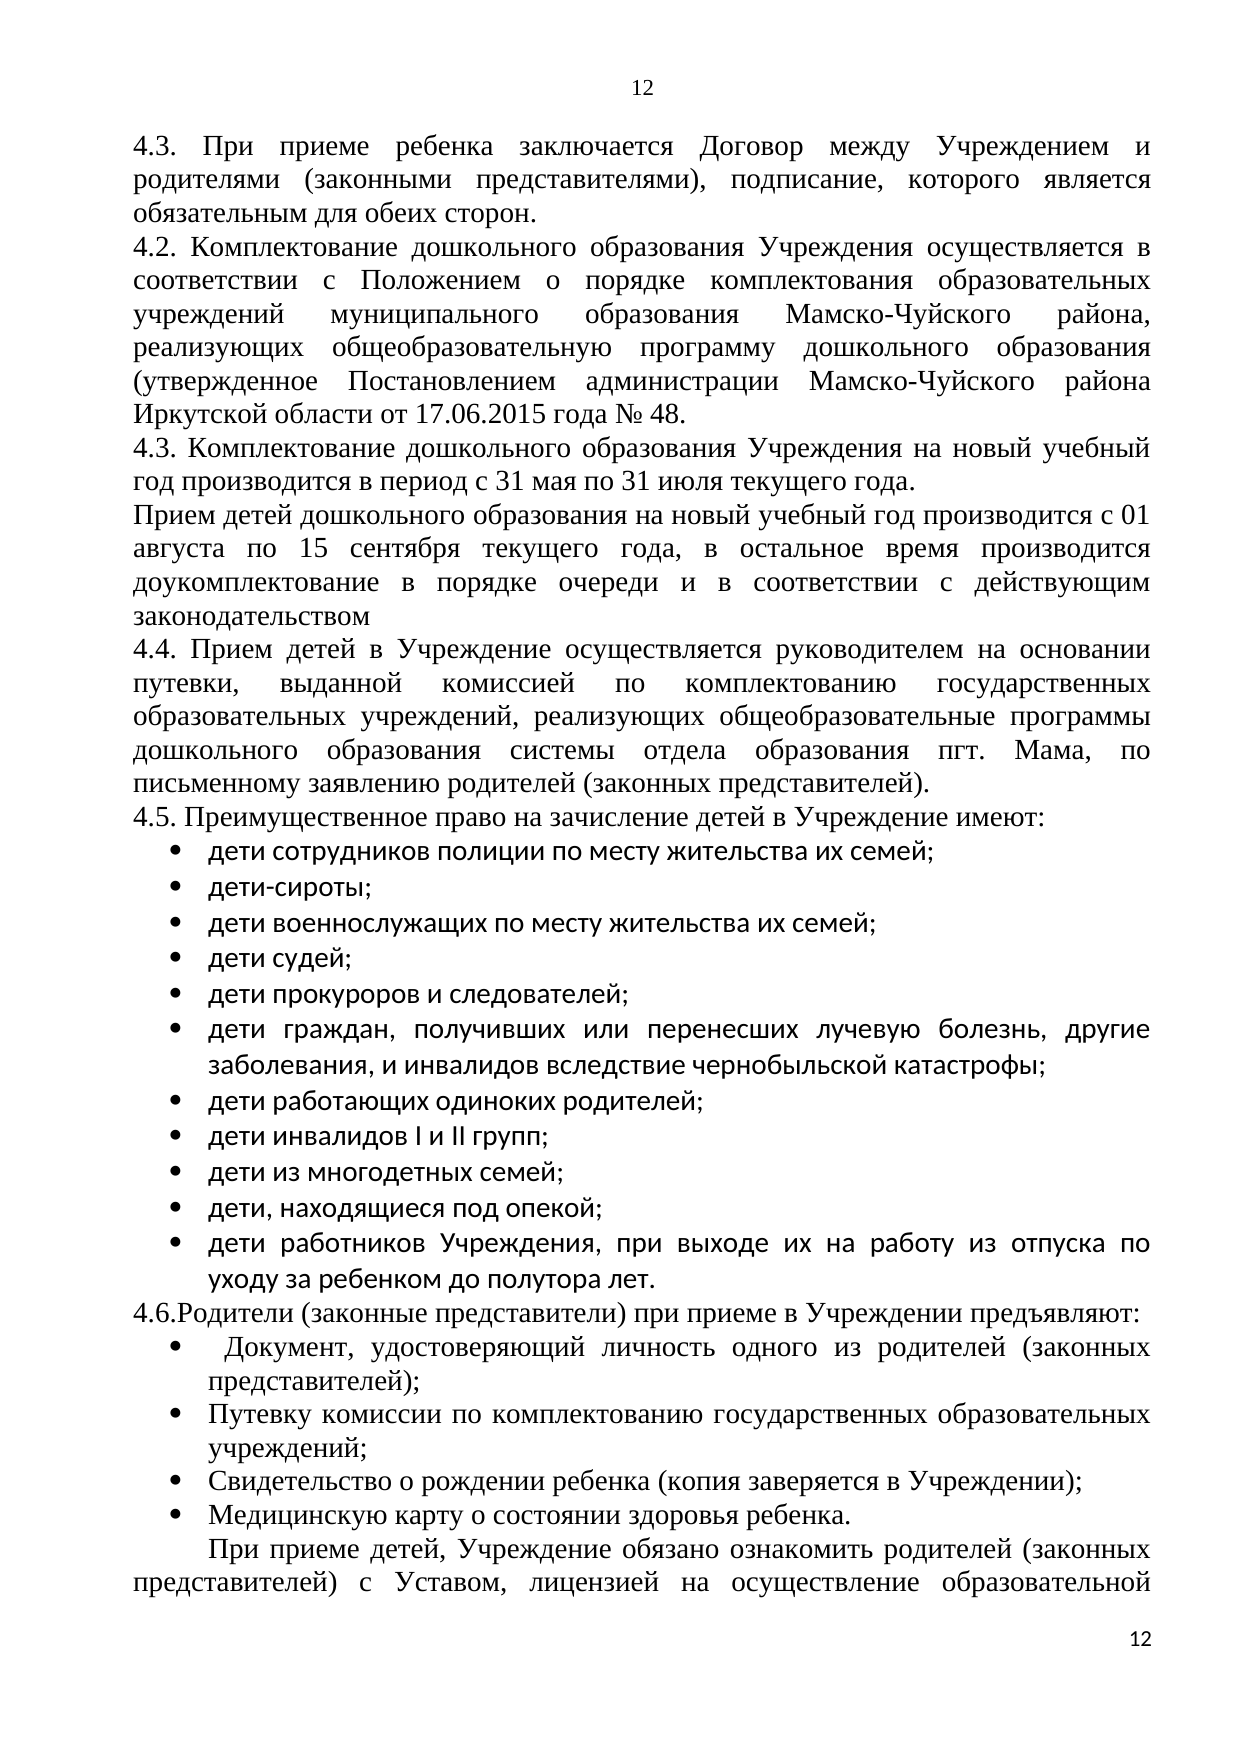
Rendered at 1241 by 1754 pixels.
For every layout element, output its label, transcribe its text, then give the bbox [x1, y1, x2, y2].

list дети инвалидов I и II групп; [170, 1117, 1152, 1153]
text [133, 1531, 1152, 1598]
text 4.6.Родители (законные представители) при приеме в Учреждении предъявляют: [133, 1296, 1152, 1329]
list дети, находящиеся под опекой; [170, 1189, 1152, 1224]
text 4.3. При приеме ребенка заключается Договор между Учреждением и родителями (законными представителями), подписание, которого является обязательным для обеих сторон. [133, 128, 1152, 229]
list Свидетельство о рождении ребенка (копия заверяется в Учреждении); [170, 1463, 1152, 1497]
list Путевку комиссии по комплектованию государственных образовательных учреждений; [170, 1396, 1152, 1463]
list дети прокуроров и следователей; [170, 975, 1152, 1011]
list дети военнослужащих по месту жительства их семей; [170, 904, 1152, 939]
list дети из многодетных семей; [170, 1153, 1152, 1189]
text Прием детей дошкольного образования на новый учебный год производится с 01 августа по 15 сентября текущего года, в остальное время производится доукомплектование в порядке очереди и в соответствии с действующим законодательством [133, 497, 1152, 631]
list дети работников Учреждения, при выходе их на работу из отпуска по уходу за ребенком до полутора лет. [170, 1224, 1152, 1296]
text 4.4. Прием детей в Учреждение осуществляется руководителем на основании путевки, выданной комиссией по комплектованию государственных образовательных учреждений, реализующих общеобразовательные программы дошкольного образования системы отдела образования пгт. Мама, по письменному заявлению родителей (законных представителей). [133, 631, 1152, 799]
list дети-сироты; [170, 868, 1152, 904]
list дети судей; [170, 939, 1152, 975]
list дети граждан, получивших или перенесших лучевую болезнь, другие заболевания, и инвалидов вследствие чернобыльской катастрофы; [170, 1011, 1152, 1082]
list дети сотрудников полиции по месту жительства их семей; [170, 832, 1152, 868]
text 4.2. Комплектование дошкольного образования Учреждения осуществляется в соответствии с Положением о порядке комплектования образовательных учреждений муниципального образования Мамско-Чуйского района, реализующих общеобразовательную программу дошкольного образования (утвержденное Постановлением администрации Мамско-Чуйского района Иркутской области от 17.06.2015 года № 48. [133, 229, 1152, 430]
list Документ, удостоверяющий личность одного из родителей (законных представителей); [170, 1329, 1152, 1396]
text 4.5. Преимущественное право на зачисление детей в Учреждение имеют: [133, 799, 1152, 832]
text 4.3. Комплектование дошкольного образования Учреждения на новый учебный год производится в период с 31 мая по 31 июля текущего года. [133, 430, 1152, 497]
list Медицинскую карту о состоянии здоровья ребенка. [170, 1497, 1152, 1531]
list дети работающих одиноких родителей; [170, 1082, 1152, 1117]
